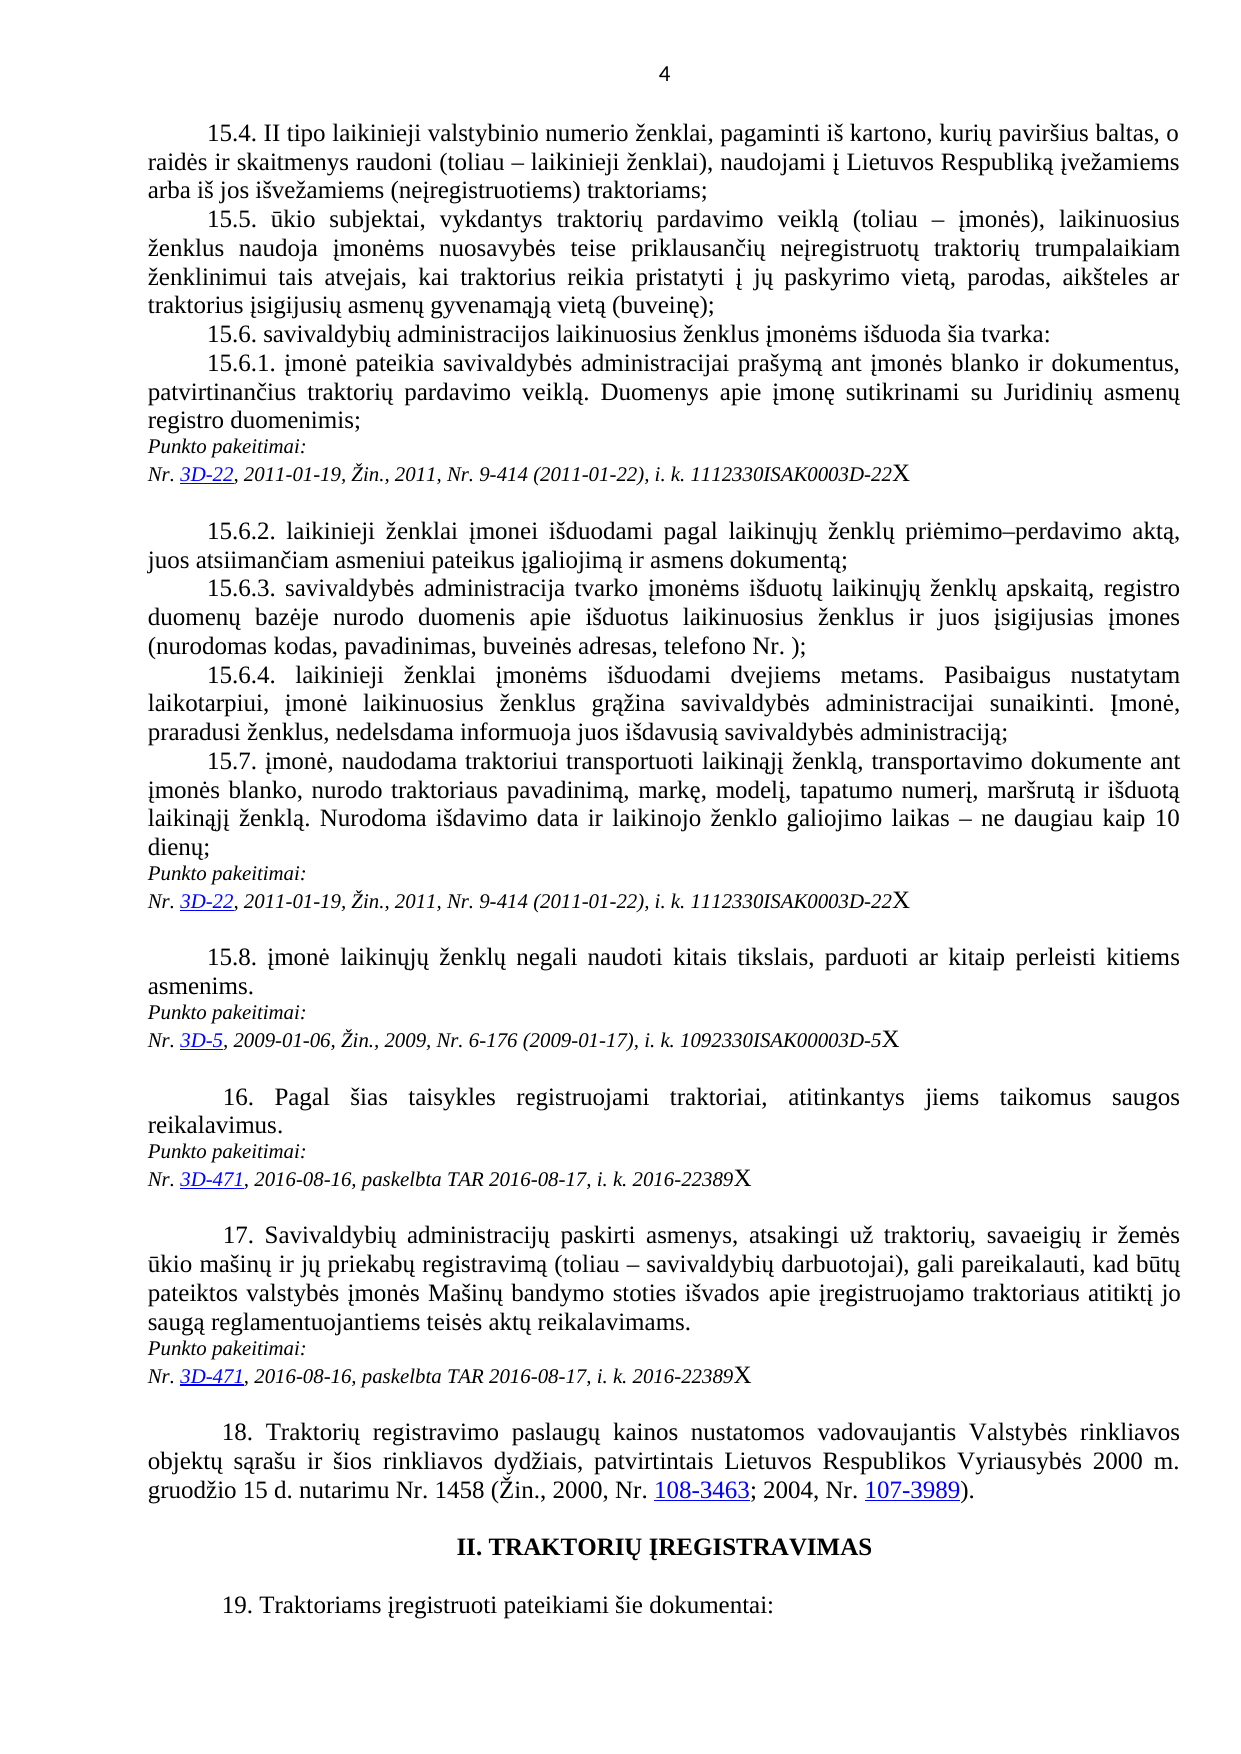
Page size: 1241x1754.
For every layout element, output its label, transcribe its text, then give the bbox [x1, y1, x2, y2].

text 15.8. įmonė laikinųjų ženklų negali naudoti kitais tikslais, parduoti ar kitaip perleisti kitiems asmenims. [148, 942, 1181, 1000]
text II. TRAKTORIŲ ĮREGISTRAVIMAS [148, 1532, 1181, 1561]
text 19. Traktoriams įregistruoti pateikiami šie dokumentai: [148, 1590, 1181, 1618]
text 15.5. ūkio subjektai, vykdantys traktorių pardavimo veiklą (toliau – įmonės), laikinuosius ženklus naudoja įmonėms nuosavybės teise priklausančių neįregistruotų traktorių trumpalaikiam ženklinimui tais atvejais, kai traktorius reikia pristatyti į jų paskyrimo vietą, parodas, aikšteles ar traktorius įsigijusių asmenų gyvenamąją vietą (buveinę); [148, 204, 1181, 319]
text 15.4. II tipo laikinieji valstybinio numerio ženklai, pagaminti iš kartono, kurių paviršius baltas, o raidės ir skaitmenys raudoni (toliau – laikinieji ženklai), naudojami į Lietuvos Respubliką įvežamiems arba iš jos išvežamiems (neįregistruotiems) traktoriams; [148, 118, 1181, 204]
text 15.7. įmonė, naudodama traktoriui transportuoti laikinąjį ženklą, transportavimo dokumente ant įmonės blanko, nurodo traktoriaus pavadinimą, markę, modelį, tapatumo numerį, maršrutą ir išduotą laikinąjį ženklą. Nurodoma išdavimo data ir laikinojo ženklo galiojimo laikas – ne daugiau kaip 10 dienų; [148, 746, 1181, 861]
text 18. Traktorių registravimo paslaugų kainos nustatomos vadovaujantis Valstybės rinkliavos objektų sąrašu ir šios rinkliavos dydžiais, patvirtintais Lietuvos Respublikos Vyriausybės 2000 m. gruodžio 15 d. nutarimu Nr. 1458 (Žin., 2000, Nr. 108-3463; 2004, Nr. 107-3989). [148, 1417, 1181, 1503]
text 15.6.3. savivaldybės administracija tvarko įmonėms išduotų laikinųjų ženklų apskaitą, registro duomenų bazėje nurodo duomenis apie išduotus laikinuosius ženklus ir juos įsigijusias įmones (nurodomas kodas, pavadinimas, buveinės adresas, telefono Nr. ); [148, 573, 1181, 660]
text 17. Savivaldybių administracijų paskirti asmenys, atsakingi už traktorių, savaeigių ir žemės ūkio mašinų ir jų priekabų registravimą (toliau – savivaldybių darbuotojai), gali pareikalauti, kad būtų pateiktos valstybės įmonės Mašinų bandymo stoties išvados apie įregistruojamo traktoriaus atitiktį jo saugą reglamentuojantiems teisės aktų reikalavimams. [148, 1221, 1181, 1336]
text 15.6.4. laikinieji ženklai įmonėms išduodami dvejiems metams. Pasibaigus nustatytam laikotarpiui, įmonė laikinuosius ženklus grąžina savivaldybės administracijai sunaikinti. Įmonė, praradusi ženklus, nedelsdama informuoja juos išdavusią savivaldybės administraciją; [148, 660, 1181, 746]
text 16. Pagal šias taisykles registruojami traktoriai, atitinkantys jiems taikomus saugos reikalavimus. [148, 1082, 1181, 1139]
text 15.6.2. laikinieji ženklai įmonei išduodami pagal laikinųjų ženklų priėmimo–perdavimo aktą, juos atsiimančiam asmeniui pateikus įgaliojimą ir asmens dokumentą; [148, 516, 1181, 573]
text 15.6.1. įmonė pateikia savivaldybės administracijai prašymą ant įmonės blanko ir dokumentus, patvirtinančius traktorių pardavimo veiklą. Duomenys apie įmonę sutikrinami su Juridinių asmenų registro duomenimis; [148, 348, 1181, 434]
text 15.6. savivaldybių administracijos laikinuosius ženklus įmonėms išduoda šia tvarka: [148, 319, 1181, 348]
